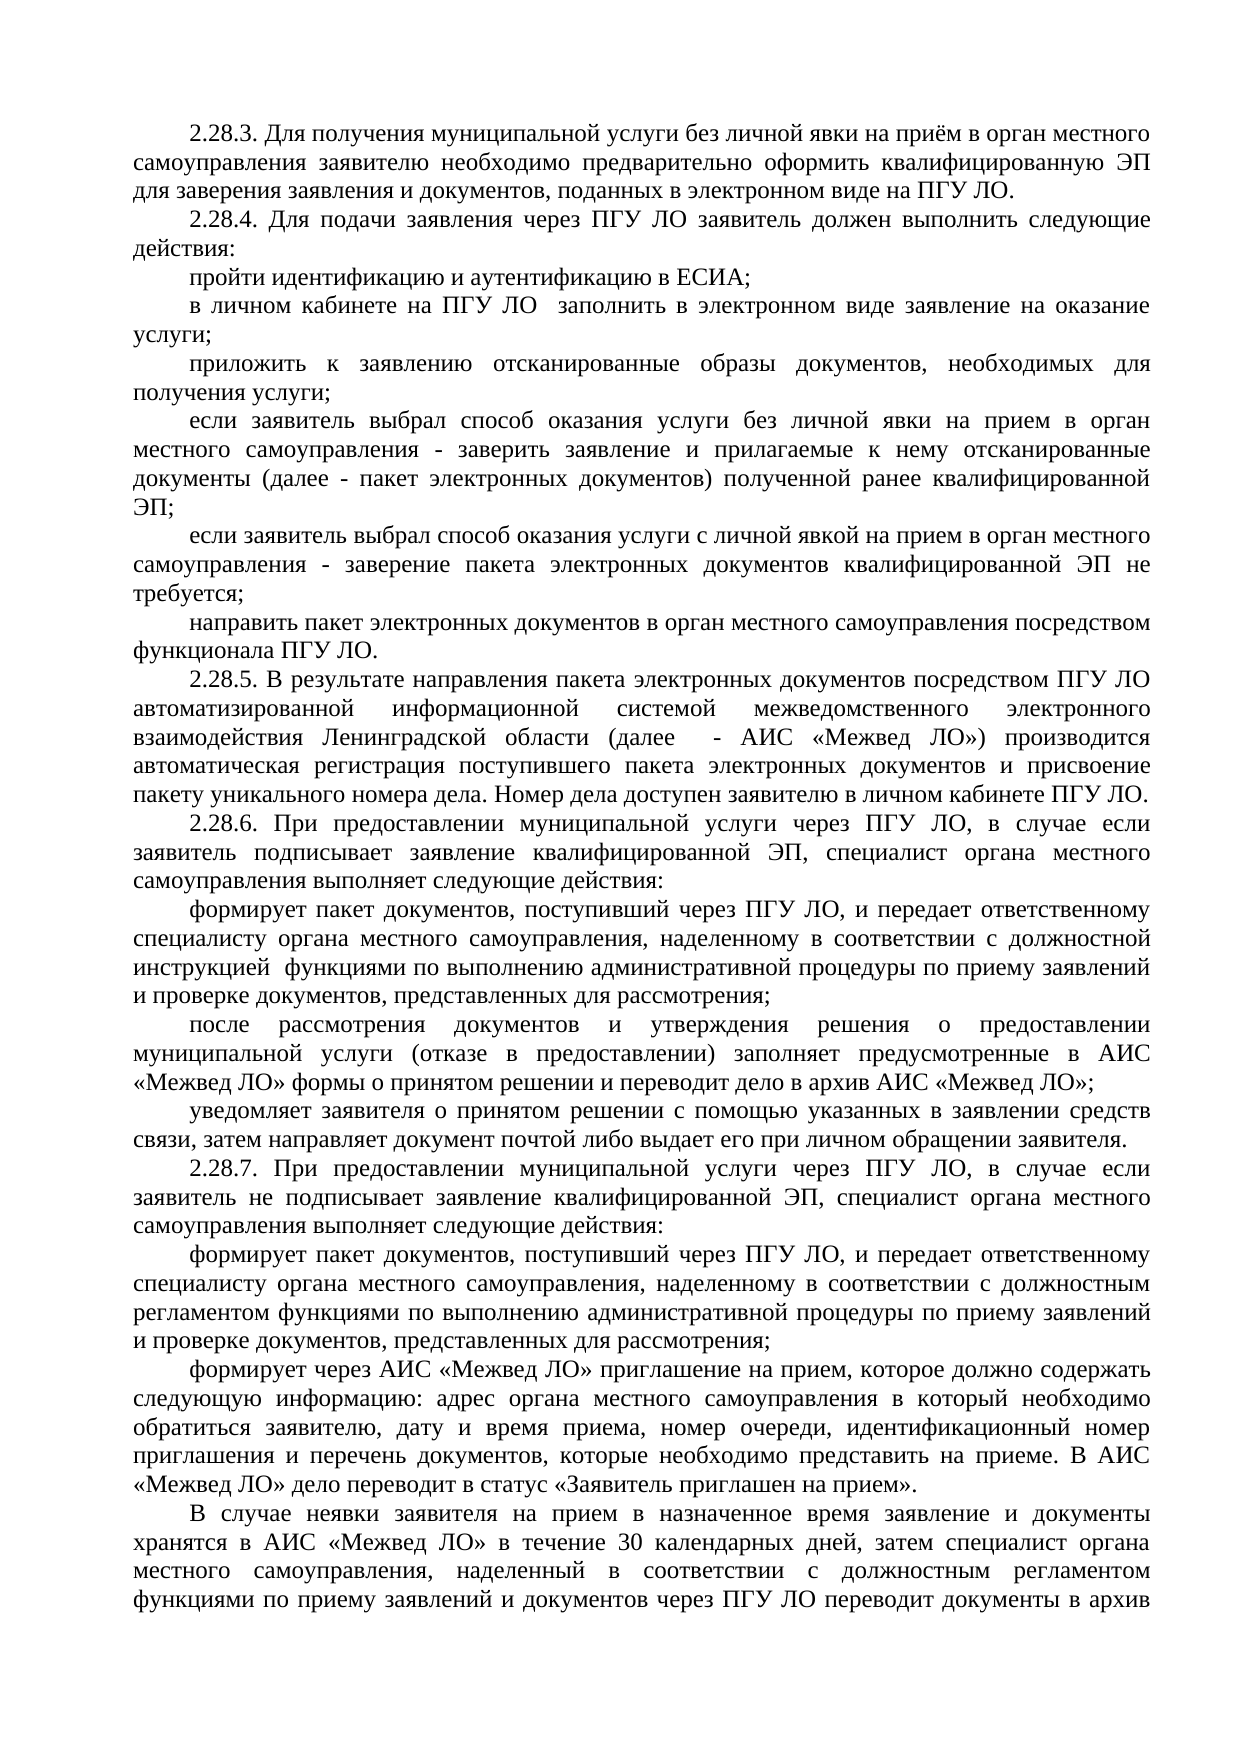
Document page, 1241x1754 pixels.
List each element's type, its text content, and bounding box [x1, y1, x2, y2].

text приложить к заявлению отсканированные образы документов, необходимых для получения услуги; [133, 348, 1152, 406]
text 2.28.4. Для подачи заявления через ПГУ ЛО заявитель должен выполнить следующие действия: [133, 204, 1152, 262]
text 2.28.6. При предоставлении муниципальной услуги через ПГУ ЛО, в случае если заявитель подписывает заявление квалифицированной ЭП, специалист органа местного самоуправления выполняет следующие действия: [133, 808, 1152, 894]
text если заявитель выбрал способ оказания услуги без личной явки на прием в орган местного самоуправления - заверить заявление и прилагаемые к нему отсканированные документы (далее - пакет электронных документов) полученной ранее квалифицированной ЭП; [133, 406, 1152, 521]
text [133, 1498, 1152, 1613]
text формирует пакет документов, поступивший через ПГУ ЛО, и передает ответственному специалисту органа местного самоуправления, наделенному в соответствии с должностной инструкцией функциями по выполнению административной процедуры по приему заявлений и проверке документов, представленных для рассмотрения; [133, 894, 1152, 1009]
text в личном кабинете на ПГУ ЛО заполнить в электронном виде заявление на оказание услуги; [133, 291, 1152, 348]
text после рассмотрения документов и утверждения решения о предоставлении муниципальной услуги (отказе в предоставлении) заполняет предусмотренные в АИС «Межвед ЛО» формы о принятом решении и переводит дело в архив АИС «Межвед ЛО»; [133, 1009, 1152, 1096]
text 2.28.7. При предоставлении муниципальной услуги через ПГУ ЛО, в случае если заявитель не подписывает заявление квалифицированной ЭП, специалист органа местного самоуправления выполняет следующие действия: [133, 1153, 1152, 1239]
text 2.28.3. Для получения муниципальной услуги без личной явки на приём в орган местного самоуправления заявителю необходимо предварительно оформить квалифицированную ЭП для заверения заявления и документов, поданных в электронном виде на ПГУ ЛО. [133, 118, 1152, 204]
text если заявитель выбрал способ оказания услуги с личной явкой на прием в орган местного самоуправления - заверение пакета электронных документов квалифицированной ЭП не требуется; [133, 521, 1152, 607]
text формирует через АИС «Межвед ЛО» приглашение на прием, которое должно содержать следующую информацию: адрес органа местного самоуправления в который необходимо обратиться заявителю, дату и время приема, номер очереди, идентификационный номер приглашения и перечень документов, которые необходимо представить на приеме. В АИС «Межвед ЛО» дело переводит в статус «Заявитель приглашен на прием». [133, 1354, 1152, 1498]
text уведомляет заявителя о принятом решении с помощью указанных в заявлении средств связи, затем направляет документ почтой либо выдает его при личном обращении заявителя. [133, 1096, 1152, 1153]
text направить пакет электронных документов в орган местного самоуправления посредством функционала ПГУ ЛО. [133, 607, 1152, 664]
text формирует пакет документов, поступивший через ПГУ ЛО, и передает ответственному специалисту органа местного самоуправления, наделенному в соответствии с должностным регламентом функциями по выполнению административной процедуры по приему заявлений и проверке документов, представленных для рассмотрения; [133, 1239, 1152, 1354]
text пройти идентификацию и аутентификацию в ЕСИА; [133, 262, 1152, 291]
text 2.28.5. В результате направления пакета электронных документов посредством ПГУ ЛО автоматизированной информационной системой межведомственного электронного взаимодействия Ленинградской области (далее - АИС «Межвед ЛО») производится автоматическая регистрация поступившего пакета электронных документов и присвоение пакету уникального номера дела. Номер дела доступен заявителю в личном кабинете ПГУ ЛО. [133, 664, 1152, 808]
